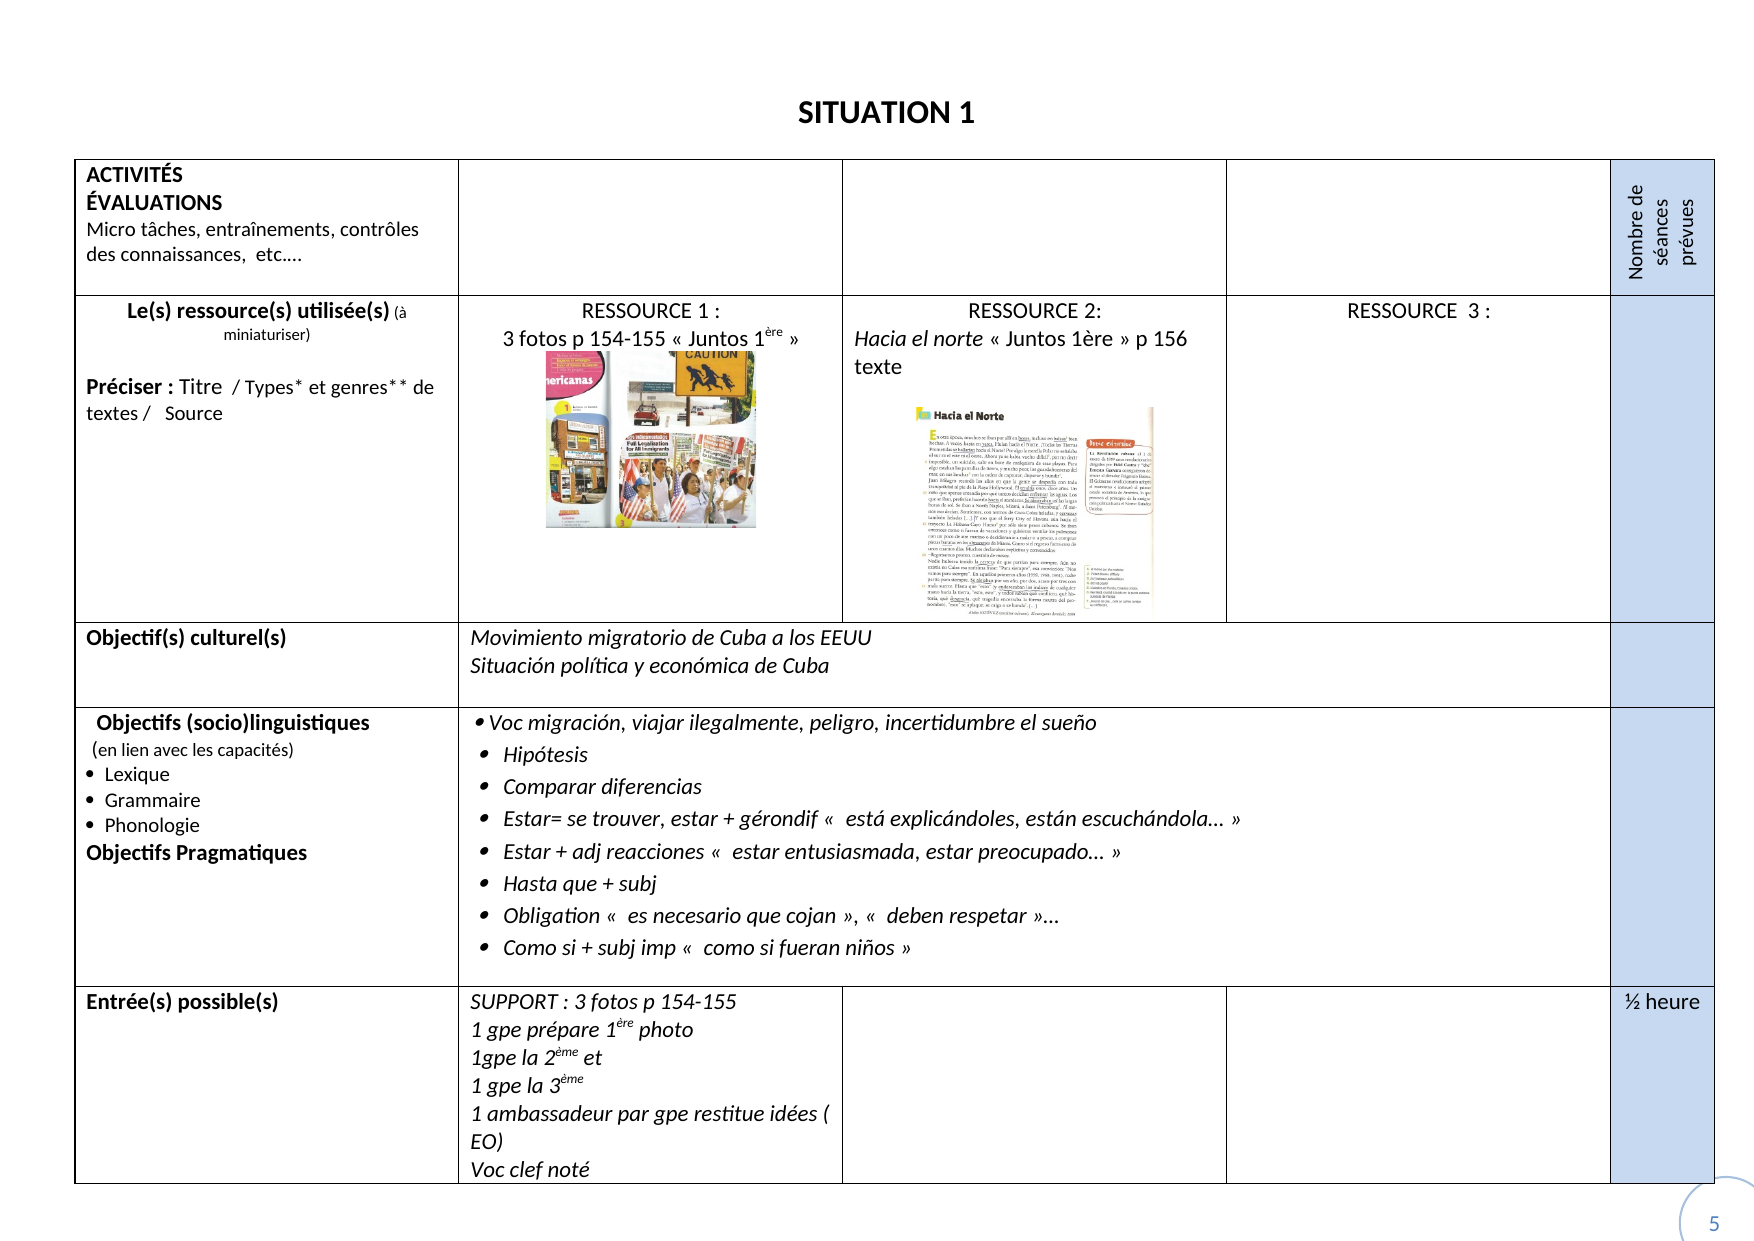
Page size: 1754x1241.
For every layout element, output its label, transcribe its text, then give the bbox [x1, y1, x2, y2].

table_cell Voc migración, viajar ilegalmente, peligro, incertidumbre el sueño Hipótesis Comparar diferencias Estar= se trouver, estar + gérondif « está explicándoles, están escuchándola… » Estar + adj reacciones « estar entusiasmada, estar preocupado… » Hasta que + subj Obligation « es necesario que cojan », « deben respetar »… Como si + subj imp « como si fueran niños » [459, 708, 1610, 986]
table_cell [1611, 296, 1714, 622]
table_cell [843, 987, 1226, 1183]
table_cell RESSOURCE 2: Hacia el norte « Juntos 1ère » p 156 texte [843, 296, 1226, 622]
table_header [1227, 160, 1610, 295]
table_cell [1611, 623, 1714, 707]
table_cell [459, 987, 842, 1183]
table_cell ½ heure [1611, 987, 1714, 1183]
picture [545, 351, 757, 528]
table_cell [1227, 987, 1610, 1183]
table_cell Movimiento migratorio de Cuba a los EEUU Situación política y económica de Cuba [459, 623, 1610, 707]
table_cell Objectif(s) culturel(s) [76, 623, 458, 707]
table_header ACTIVITÉS ÉVALUATIONS Micro tâches, entraînements, contrôles des connaissances, etc.… [76, 160, 458, 295]
table_cell RESSOURCE 3 : [1227, 296, 1610, 622]
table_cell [76, 987, 458, 1183]
table_header [459, 160, 842, 295]
table_cell RESSOURCE 1 : 3 fotos p 154-155 « Juntos 1ère » [459, 296, 842, 622]
table_header [843, 160, 1226, 295]
table_cell [1611, 708, 1714, 986]
table_cell Le(s) ressource(s) utilisée(s) (à miniaturiser) Préciser : Titre / Types* et genres** de textes / Source [76, 296, 458, 622]
picture [916, 407, 1154, 622]
table_cell Objectifs (socio)linguistiques (en lien avec les capacités) Lexique Grammaire Phonologie Objectifs Pragmatiques [76, 708, 458, 986]
table_header Nombre de séances prévues [1611, 160, 1714, 295]
text SITUATION 1 [75, 91, 1698, 132]
